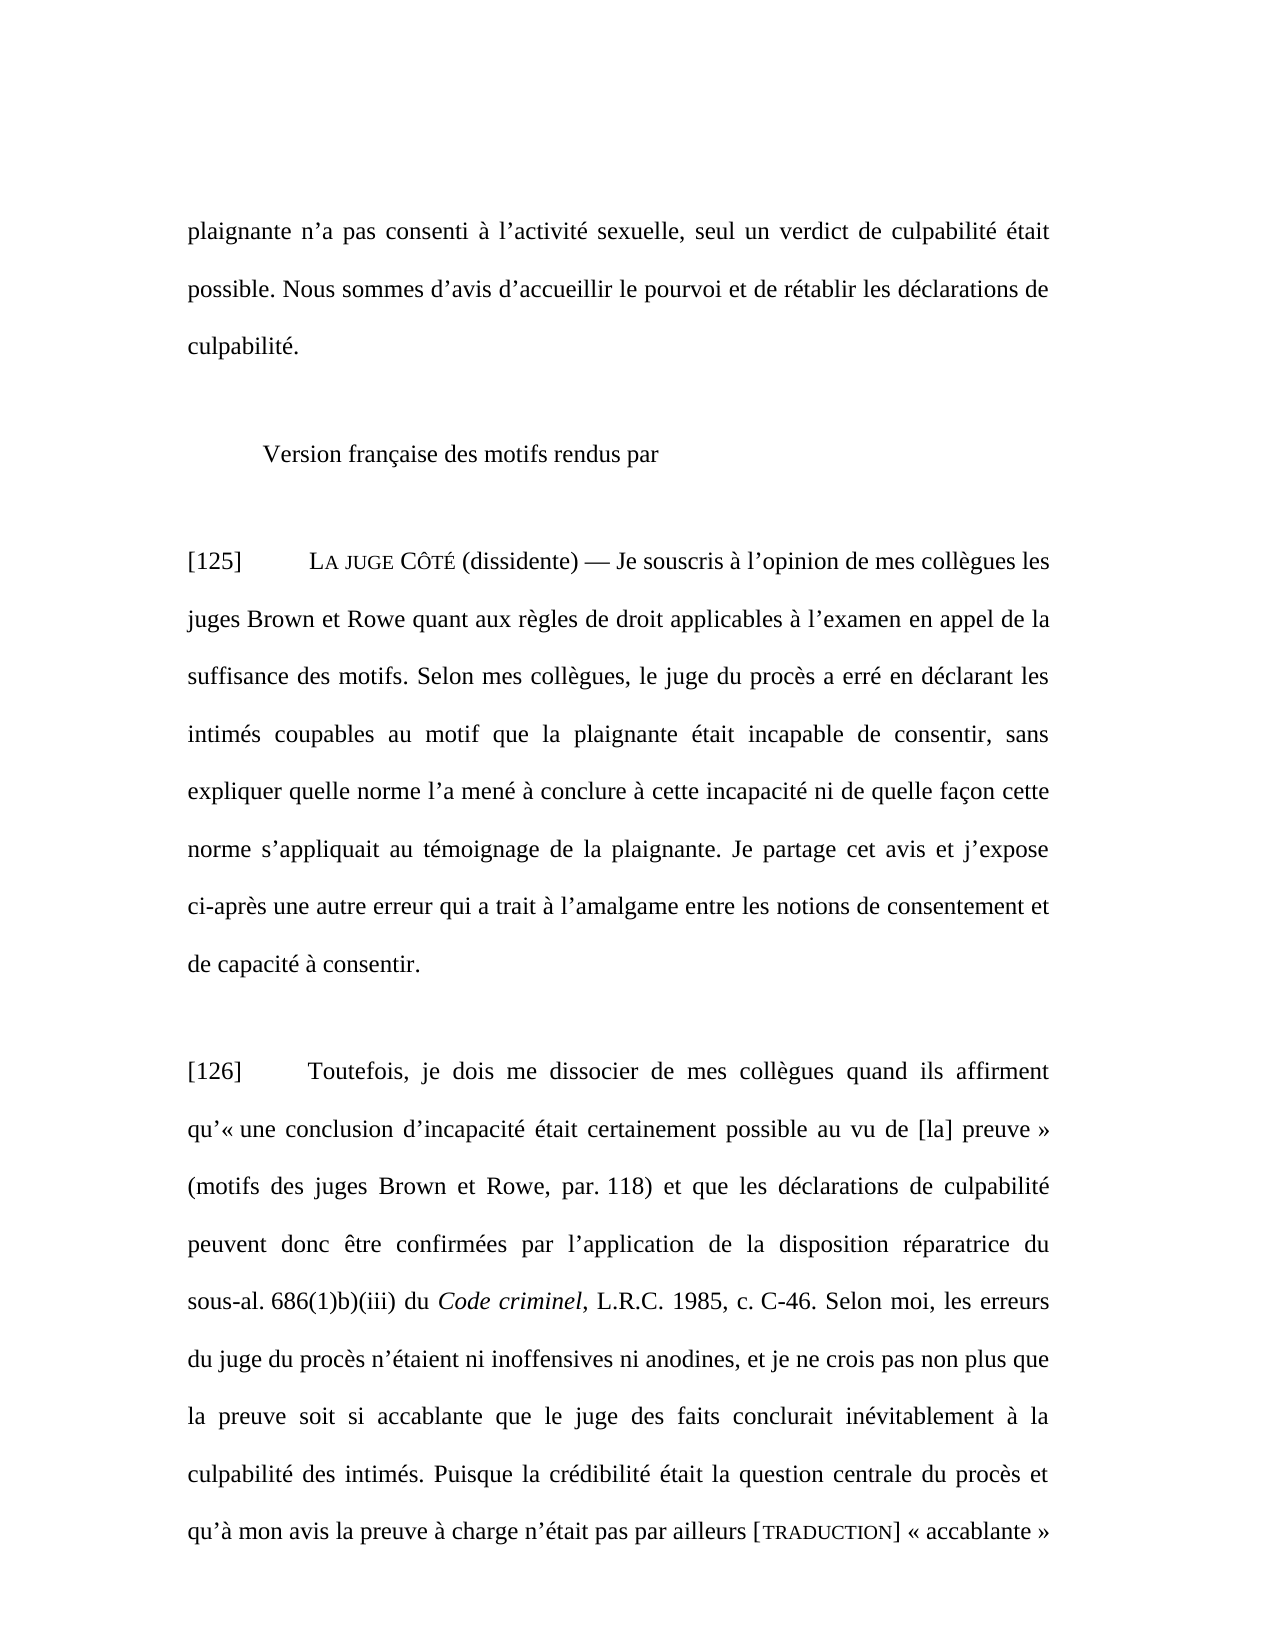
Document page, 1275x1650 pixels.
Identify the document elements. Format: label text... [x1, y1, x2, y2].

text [187, 216, 1050, 360]
text La juge Côté (dissidente) — Je souscris à l’opinion de mes collègues les juges Brown et Rowe quant aux règles de droit applicables à l’examen en appel de la suffisance des motifs. Selon mes collègues, le juge du procès a erré en déclarant les intimés coupables au motif que la plaignante était incapable de consentir, sans expliquer quelle norme l’a mené à conclure à cette incapacité ni de quelle façon cette norme s’appliquait au témoignage de la plaignante. Je partage cet avis et j’expose ci-après une autre erreur qui a trait à l’amalgame entre les notions de consentement et de capacité à consentir. [187, 546, 1050, 978]
list Version française des motifs rendus par [187, 439, 1050, 468]
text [187, 1056, 1050, 1545]
